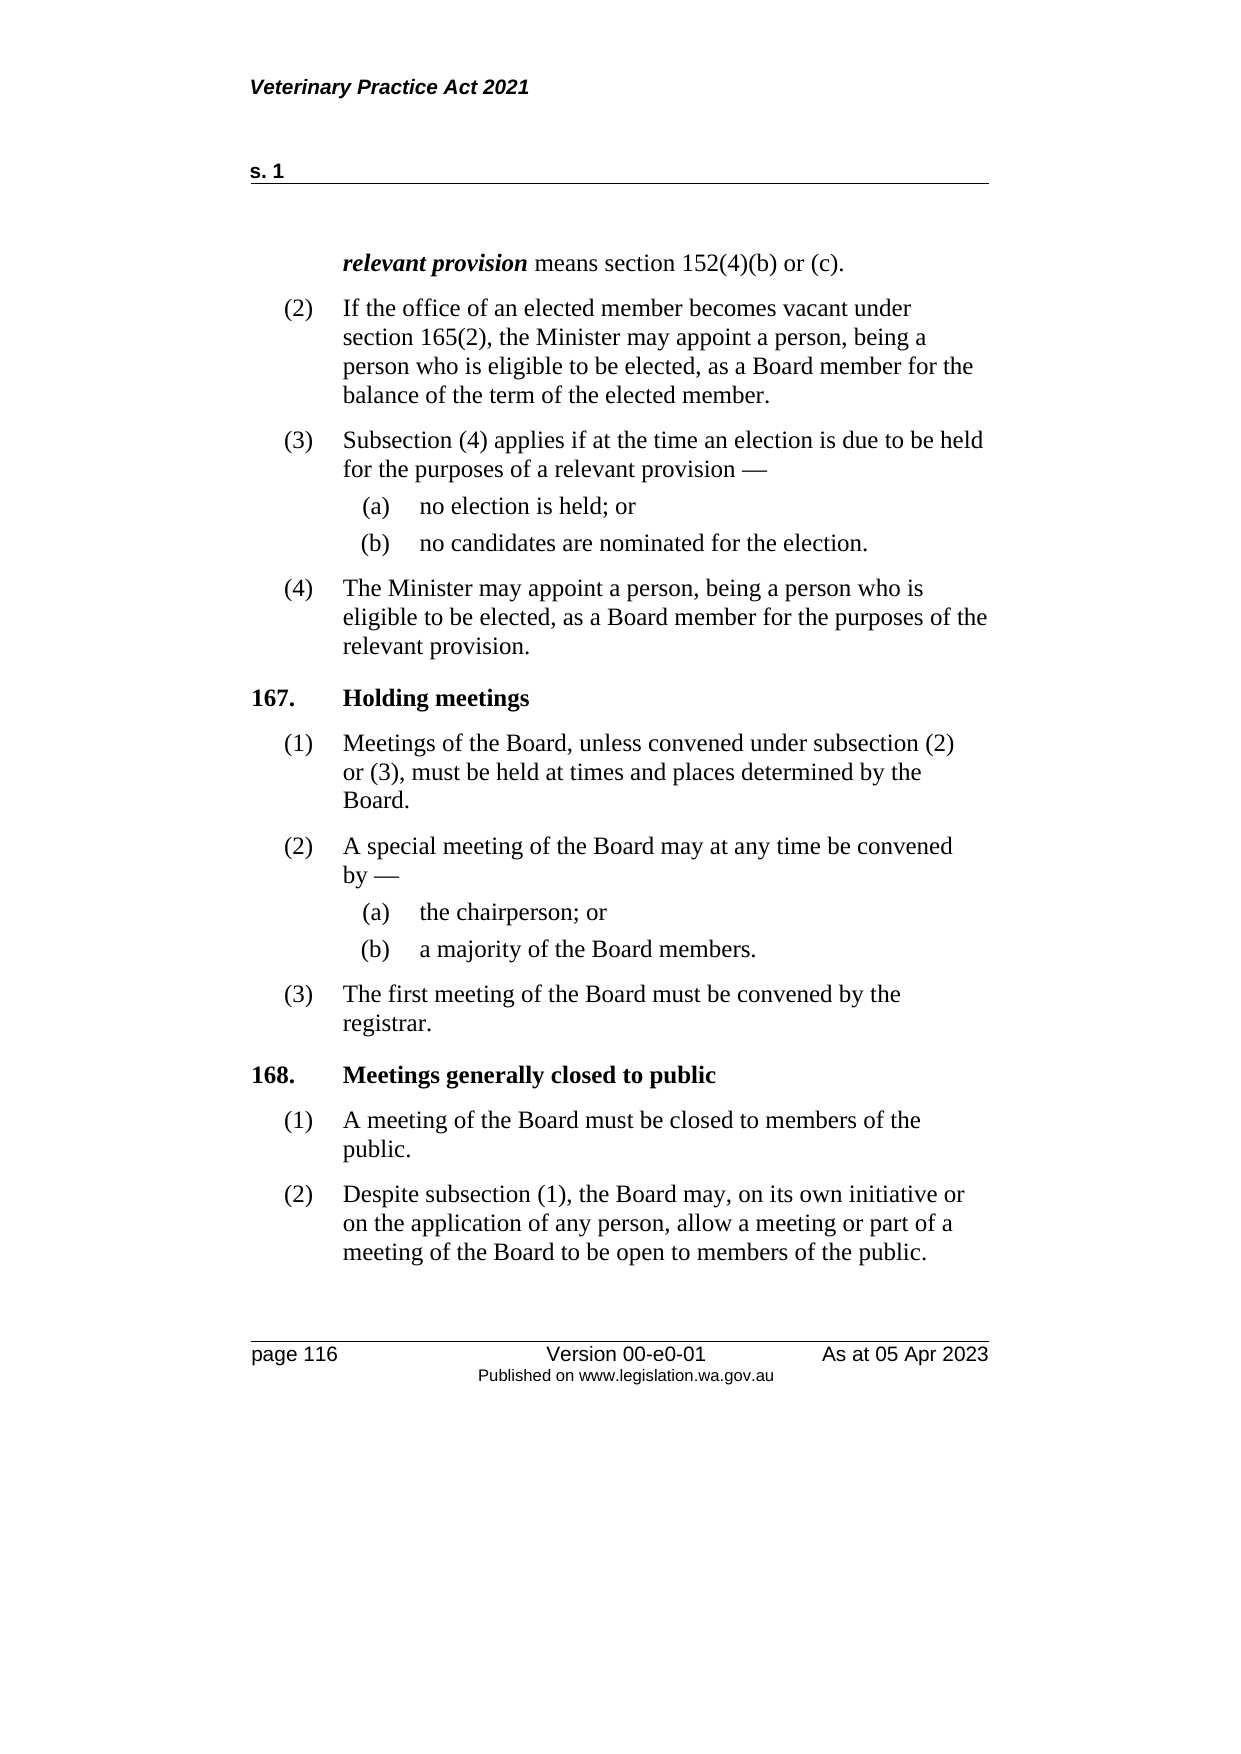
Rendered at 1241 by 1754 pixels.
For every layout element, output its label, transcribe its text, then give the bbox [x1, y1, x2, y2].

text (a) no election is held; or [251, 491, 989, 520]
text (2) If the office of an elected member becomes vacant under section 165(2), the Minister may appoint a person, being a person who is eligible to be elected, as a Board member for the balance of the term of the elected member. [251, 293, 989, 408]
text (4) The Minister may appoint a person, being a person who is eligible to be elected, as a Board member for the purposes of the relevant provision. [251, 573, 989, 660]
text (b) a majority of the Board members. [251, 934, 989, 963]
text (3) Subsection (4) applies if at the time an election is due to be held for the purposes of a relevant provision — [251, 425, 989, 483]
text (2) Despite subsection (1), the Board may, on its own initiative or on the application of any person, allow a meeting or part of a meeting of the Board to be open to members of the public. [251, 1179, 989, 1266]
text (a) the chairperson; or [251, 897, 989, 926]
text (1) Meetings of the Board, unless convened under subsection (2) or (3), must be held at times and places determined by the Board. [251, 728, 989, 814]
text relevant provision means section 152(4)(b) or (c). [251, 248, 989, 277]
subtitle 168. Meetings generally closed to public [251, 1060, 989, 1088]
subtitle 167. Holding meetings [251, 683, 989, 711]
text (2) A special meeting of the Board may at any time be convened by — [251, 831, 989, 888]
text (b) no candidates are nominated for the election. [251, 528, 989, 557]
text (1) A meeting of the Board must be closed to members of the public. [251, 1105, 989, 1163]
text (3) The first meeting of the Board must be convened by the registrar. [251, 979, 989, 1037]
